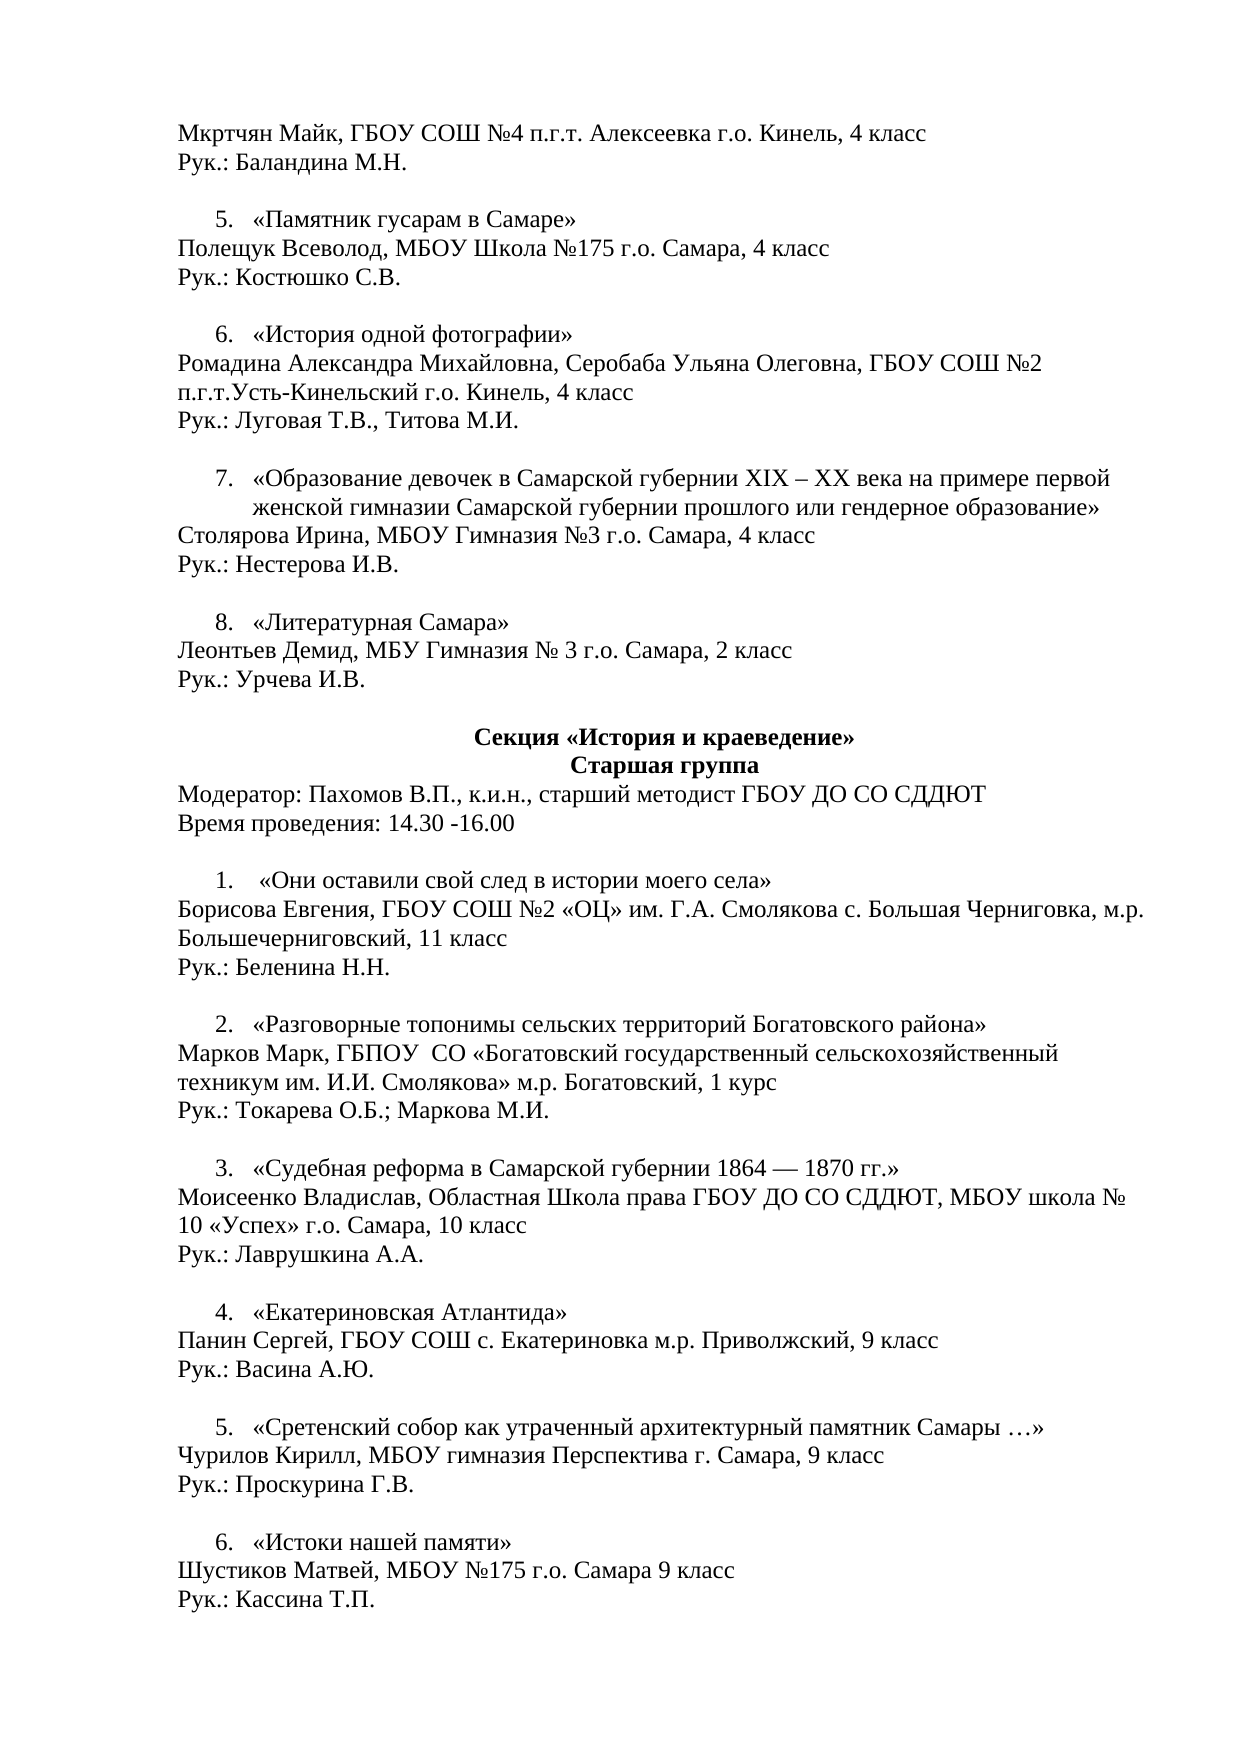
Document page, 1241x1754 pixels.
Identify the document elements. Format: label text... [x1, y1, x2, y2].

list «Судебная реформа в Самарской губернии 1864 — 1870 гг.» [215, 1153, 1152, 1182]
list «Сретенский собор как утраченный архитектурный памятник Самары …» [215, 1412, 1152, 1441]
text Панин Сергей, ГБОУ СОШ с. Екатериновка м.р. Приволжский, 9 класс [177, 1326, 1152, 1354]
text Рук.: Луговая Т.В., Титова М.И. [177, 406, 1152, 434]
list «Литературная Самара» [215, 607, 1152, 636]
text Чурилов Кирилл, МБОУ гимназия Перспектива г. Самара, 9 класс [177, 1441, 1152, 1469]
text Шустиков Матвей, МБОУ №175 г.о. Самара 9 класс [177, 1556, 1152, 1584]
list «Екатериновская Атлантида» [215, 1297, 1152, 1326]
text Столярова Ирина, МБОУ Гимназия №3 г.о. Самара, 4 класс [177, 521, 1152, 549]
text Рук.: Урчева И.В. [177, 664, 1152, 693]
list «Истоки нашей памяти» [215, 1527, 1152, 1556]
text Моисеенко Владислав, Областная Школа права ГБОУ ДО СО СДДЮТ, МБОУ школа № 10 «Успех» г.о. Самара, 10 класс [177, 1182, 1152, 1239]
text Рук.: Васина А.Ю. [177, 1354, 1152, 1383]
text Рук.: Беленина Н.Н. [177, 952, 1152, 981]
text Рук.: Токарева О.Б.; Маркова М.И. [177, 1096, 1152, 1124]
text Мкртчян Майк, ГБОУ СОШ №4 п.г.т. Алексеевка г.о. Кинель, 4 класс [177, 118, 1152, 147]
list «История одной фотографии» [215, 319, 1152, 348]
text Полещук Всеволод, МБОУ Школа №175 г.о. Самара, 4 класс [177, 233, 1152, 262]
text Рук.: Баландина М.Н. [177, 147, 1152, 176]
text Леонтьев Демид, МБУ Гимназия № 3 г.о. Самара, 2 класс [177, 636, 1152, 664]
list «Памятник гусарам в Самаре» [215, 204, 1152, 233]
text Ромадина Александра Михайловна, Серобаба Ульяна Олеговна, ГБОУ СОШ №2 п.г.т.Усть-Кинельский г.о. Кинель, 4 класс [177, 348, 1152, 406]
text Рук.: Лаврушкина А.А. [177, 1239, 1152, 1268]
text Рук.: Нестерова И.В. [177, 549, 1152, 578]
text Рук.: Проскурина Г.В. [177, 1469, 1152, 1498]
list «Образование девочек в Самарской губернии XIX – XX века на примере первой женской гимназии Самарской губернии прошлого или гендерное образование» [215, 463, 1152, 521]
list «Разговорные топонимы сельских территорий Богатовского района» [215, 1009, 1152, 1038]
text Марков Марк, ГБПОУ СО «Богатовский государственный сельскохозяйственный техникум им. И.И. Смолякова» м.р. Богатовский, 1 курс [177, 1038, 1152, 1096]
text Время проведения: 14.30 -16.00 [177, 808, 1152, 837]
text Модератор: Пахомов В.П., к.и.н., старший методист ГБОУ ДО СО СДДЮТ [177, 779, 1152, 808]
text Секция «История и краеведение» [177, 722, 1152, 751]
text Борисова Евгения, ГБОУ СОШ №2 «ОЦ» им. Г.А. Смолякова с. Большая Черниговка, м.р. Большечерниговский, 11 класс [177, 894, 1152, 952]
text Рук.: Кассина Т.П. [177, 1584, 1152, 1613]
text Старшая группа [177, 751, 1152, 779]
list «Они оставили свой след в истории моего села» [215, 866, 1152, 894]
text Рук.: Костюшко С.В. [177, 262, 1152, 291]
